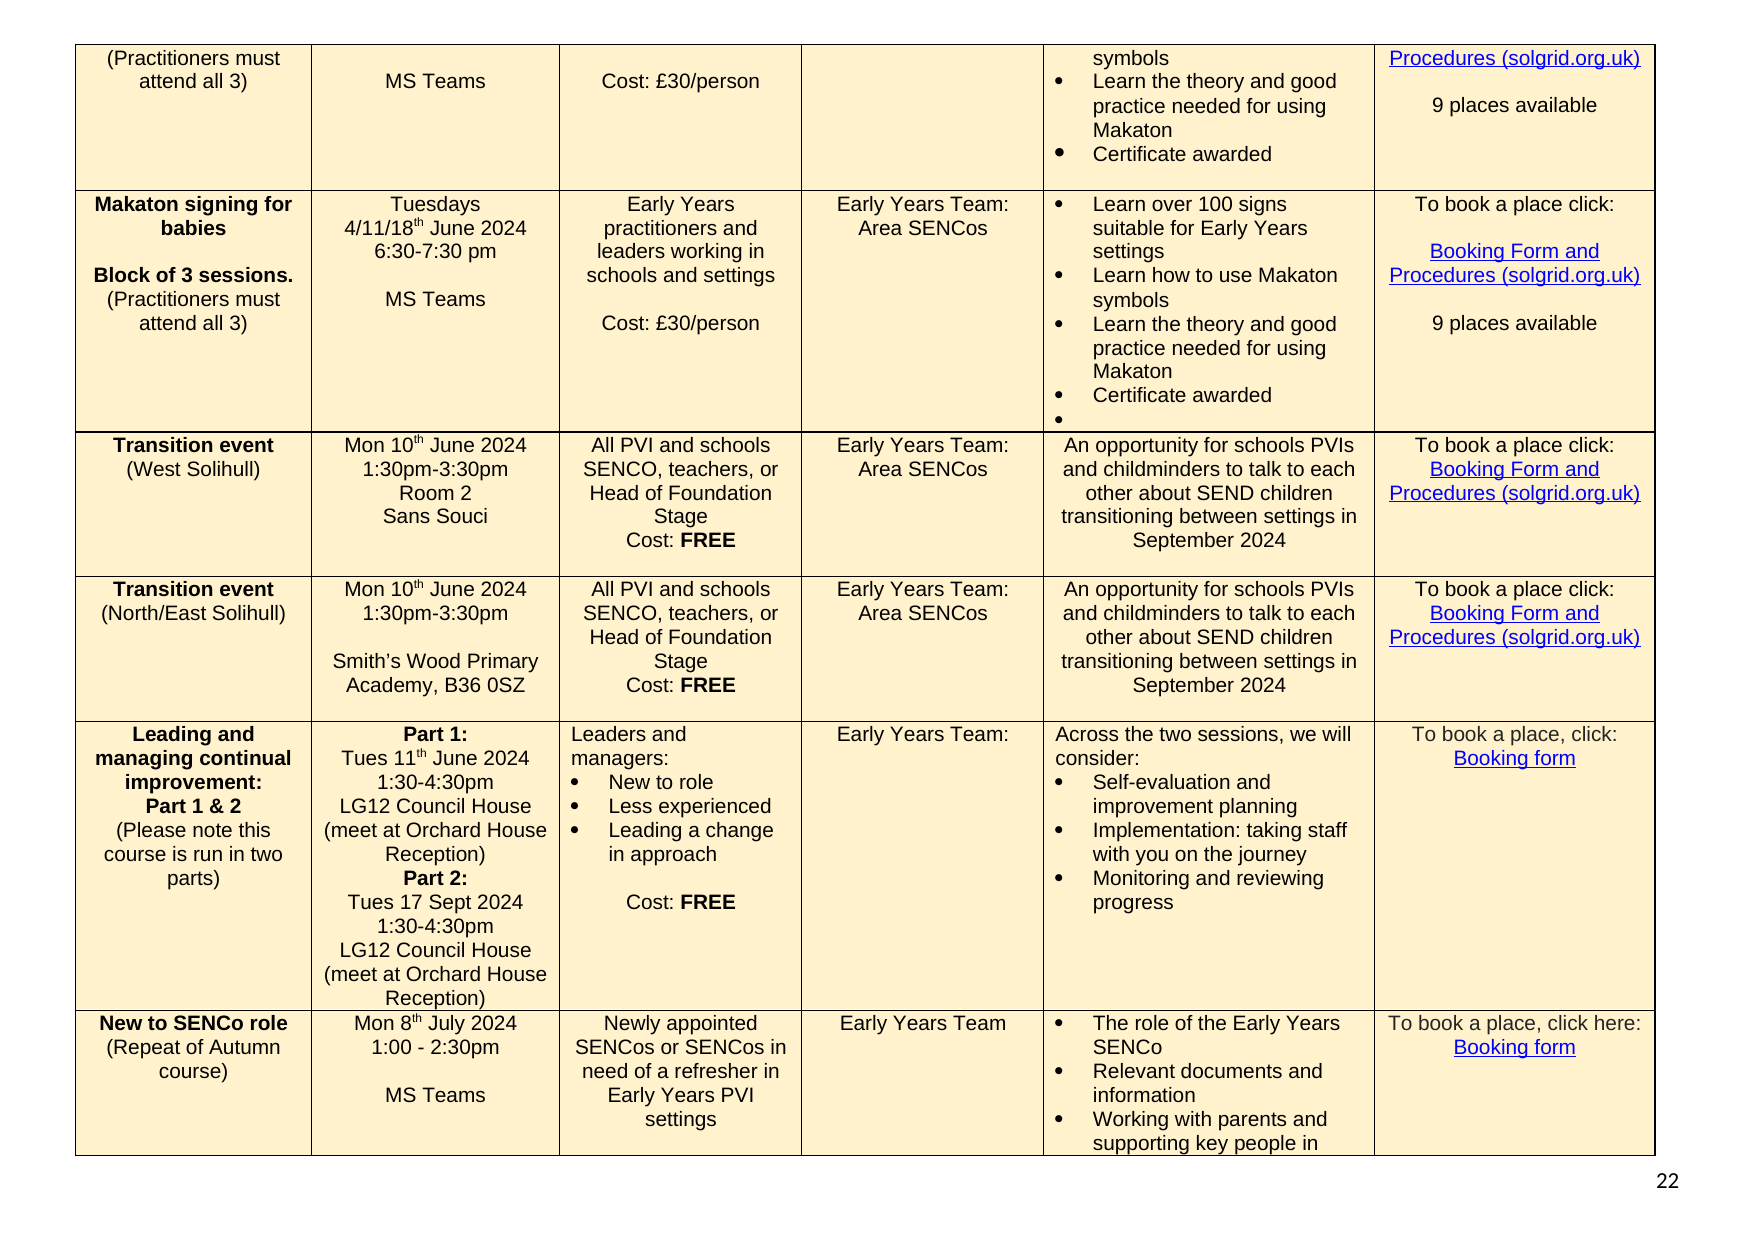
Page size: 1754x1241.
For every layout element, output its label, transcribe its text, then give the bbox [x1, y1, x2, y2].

table_cell Leading and managing continual improvement: Part 1 & 2 (Please note this course is run in two parts) [76, 722, 311, 1009]
table_cell Early Years Team: [802, 722, 1043, 1009]
table_cell Part 1: Tues 11th June 2024 1:30-4:30pm LG12 Council House (meet at Orchard House Reception) Part 2: Tues 17 Sept 2024 1:30-4:30pm LG12 Council House (meet at Orchard House Reception) [312, 722, 559, 1009]
table_cell To book a place click: Booking Form and Procedures (solgrid.org.uk) 9 places available [1375, 191, 1654, 431]
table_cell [802, 45, 1043, 190]
table_cell Early Years Team: Area SENCos [802, 433, 1043, 576]
table_cell An opportunity for schools PVIs and childminders to talk to each other about SEND children transitioning between settings in September 2024 [1044, 577, 1374, 721]
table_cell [1044, 45, 1374, 190]
table_cell Early Years Team: Area SENCos [802, 191, 1043, 431]
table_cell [1375, 1011, 1654, 1155]
table_cell Mon 10th June 2024 1:30pm-3:30pm Smith’s Wood Primary Academy, B36 0SZ [312, 577, 559, 721]
table_cell All PVI and schools SENCO, teachers, or Head of Foundation Stage Cost: FREE [560, 433, 801, 576]
table_cell Transition event (North/East Solihull) [76, 577, 311, 721]
table_cell Makaton signing for babies Block of 3 sessions. (Practitioners must attend all 3) [76, 191, 311, 431]
table_cell Across the two sessions, we will consider: Self-evaluation and improvement planning Implementation: taking staff with you on the journey Monitoring and reviewing progress [1044, 722, 1374, 1009]
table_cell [560, 45, 801, 190]
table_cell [312, 45, 559, 190]
table_cell Early Years practitioners and leaders working in schools and settings Cost: £30/person [560, 191, 801, 431]
table_cell Early Years Team [802, 1011, 1043, 1155]
table_cell Early Years Team: Area SENCos [802, 577, 1043, 721]
table_cell Tuesdays 4/11/18th June 2024 6:30-7:30 pm MS Teams [312, 191, 559, 431]
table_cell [76, 1011, 311, 1155]
table_cell Transition event (West Solihull) [76, 433, 311, 576]
table_cell To book a place, click: Booking form [1375, 722, 1654, 1009]
table_cell Mon 10th June 2024 1:30pm-3:30pm Room 2 Sans Souci [312, 433, 559, 576]
table_cell An opportunity for schools PVIs and childminders to talk to each other about SEND children transitioning between settings in September 2024 [1044, 433, 1374, 576]
table_cell To book a place click: Booking Form and Procedures (solgrid.org.uk) [1375, 433, 1654, 576]
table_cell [1375, 45, 1654, 190]
table_cell All PVI and schools SENCO, teachers, or Head of Foundation Stage Cost: FREE [560, 577, 801, 721]
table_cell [312, 1011, 559, 1155]
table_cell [1044, 1011, 1374, 1155]
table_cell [560, 1011, 801, 1155]
table_cell Leaders and managers: New to role Less experienced Leading a change in approach Cost: FREE [560, 722, 801, 1009]
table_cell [76, 45, 311, 190]
table_cell To book a place click: Booking Form and Procedures (solgrid.org.uk) [1375, 577, 1654, 721]
